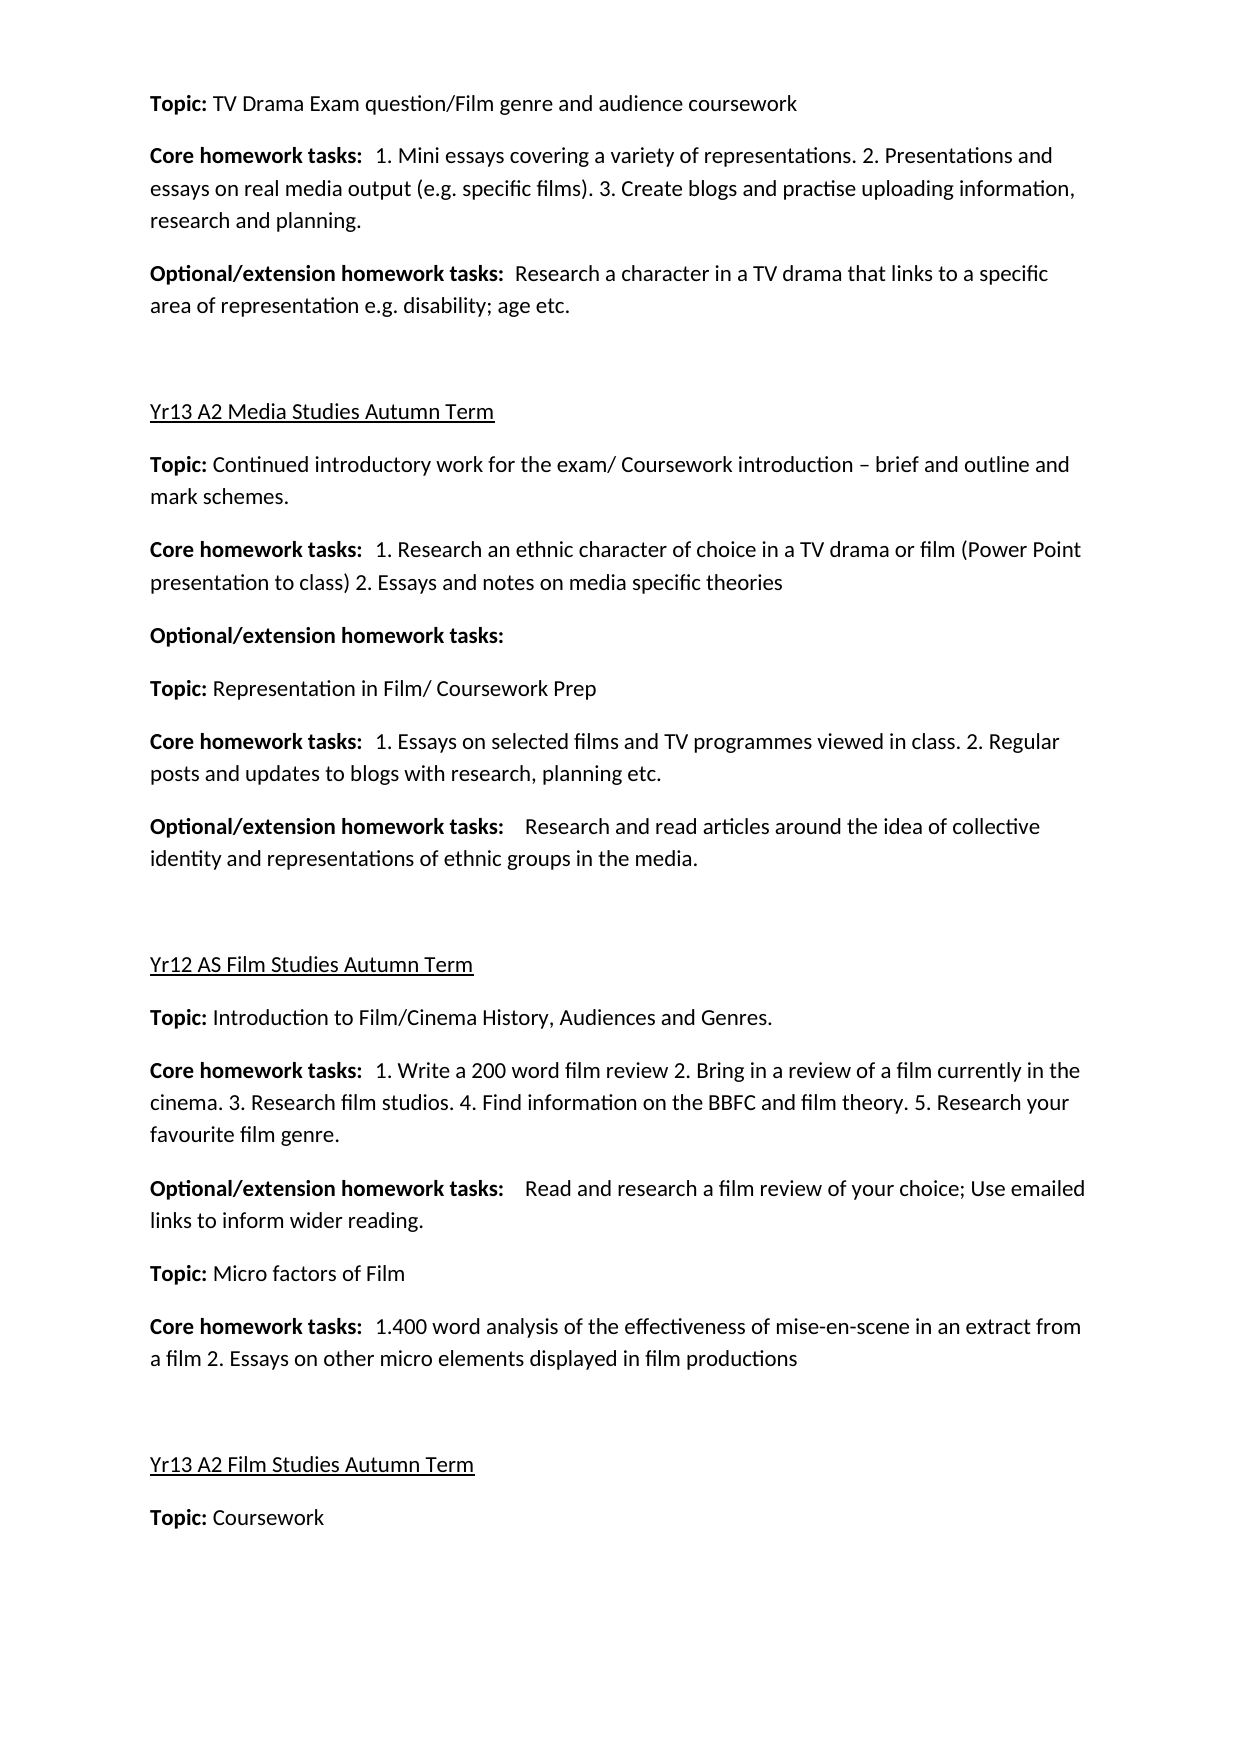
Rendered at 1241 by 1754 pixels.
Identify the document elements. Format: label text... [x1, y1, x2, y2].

text Optional/extension homework tasks: Research a character in a TV drama that links to a specific area of representation e.g. disability; age etc. [150, 259, 1090, 319]
text Topic: Introduction to Film/Cinema History, Audiences and Genres. [150, 1003, 1090, 1031]
text Topic: Continued introductory work for the exam/ Coursework introduction – brief and outline and mark schemes. [150, 450, 1090, 511]
text Yr13 A2 Media Studies Autumn Term [150, 397, 1090, 425]
text Core homework tasks: 1. Research an ethnic character of choice in a TV drama or film (Power Point presentation to class) 2. Essays and notes on media specific theories [150, 536, 1090, 596]
text Optional/extension homework tasks: Research and read articles around the idea of collective identity and representations of ethnic groups in the media. [150, 812, 1090, 872]
text Core homework tasks: 1.400 word analysis of the effectiveness of mise-en-scene in an extract from a film 2. Essays on other micro elements displayed in film productions [150, 1312, 1090, 1372]
text Core homework tasks: 1. Essays on selected films and TV programmes viewed in class. 2. Regular posts and updates to blogs with research, planning etc. [150, 727, 1090, 787]
text Optional/extension homework tasks: Read and research a film review of your choice; Use emailed links to inform wider reading. [150, 1174, 1090, 1234]
text Topic: Coursework [150, 1503, 1090, 1531]
text Yr12 AS Film Studies Autumn Term [150, 950, 1090, 978]
text Topic: Micro factors of Film [150, 1259, 1090, 1287]
text Topic: Representation in Film/ Coursework Prep [150, 674, 1090, 702]
text Yr13 A2 Film Studies Autumn Term [150, 1450, 1090, 1478]
text Optional/extension homework tasks: [150, 621, 1090, 649]
text Topic: TV Drama Exam question/Film genre and audience coursework [150, 89, 1090, 117]
text Core homework tasks: 1. Mini essays covering a variety of representations. 2. Presentations and essays on real media output (e.g. specific films). 3. Create blogs and practise uploading information, research and planning. [150, 142, 1090, 234]
text Core homework tasks: 1. Write a 200 word film review 2. Bring in a review of a film currently in the cinema. 3. Research film studios. 4. Find information on the BBFC and film theory. 5. Research your favourite film genre. [150, 1056, 1090, 1149]
